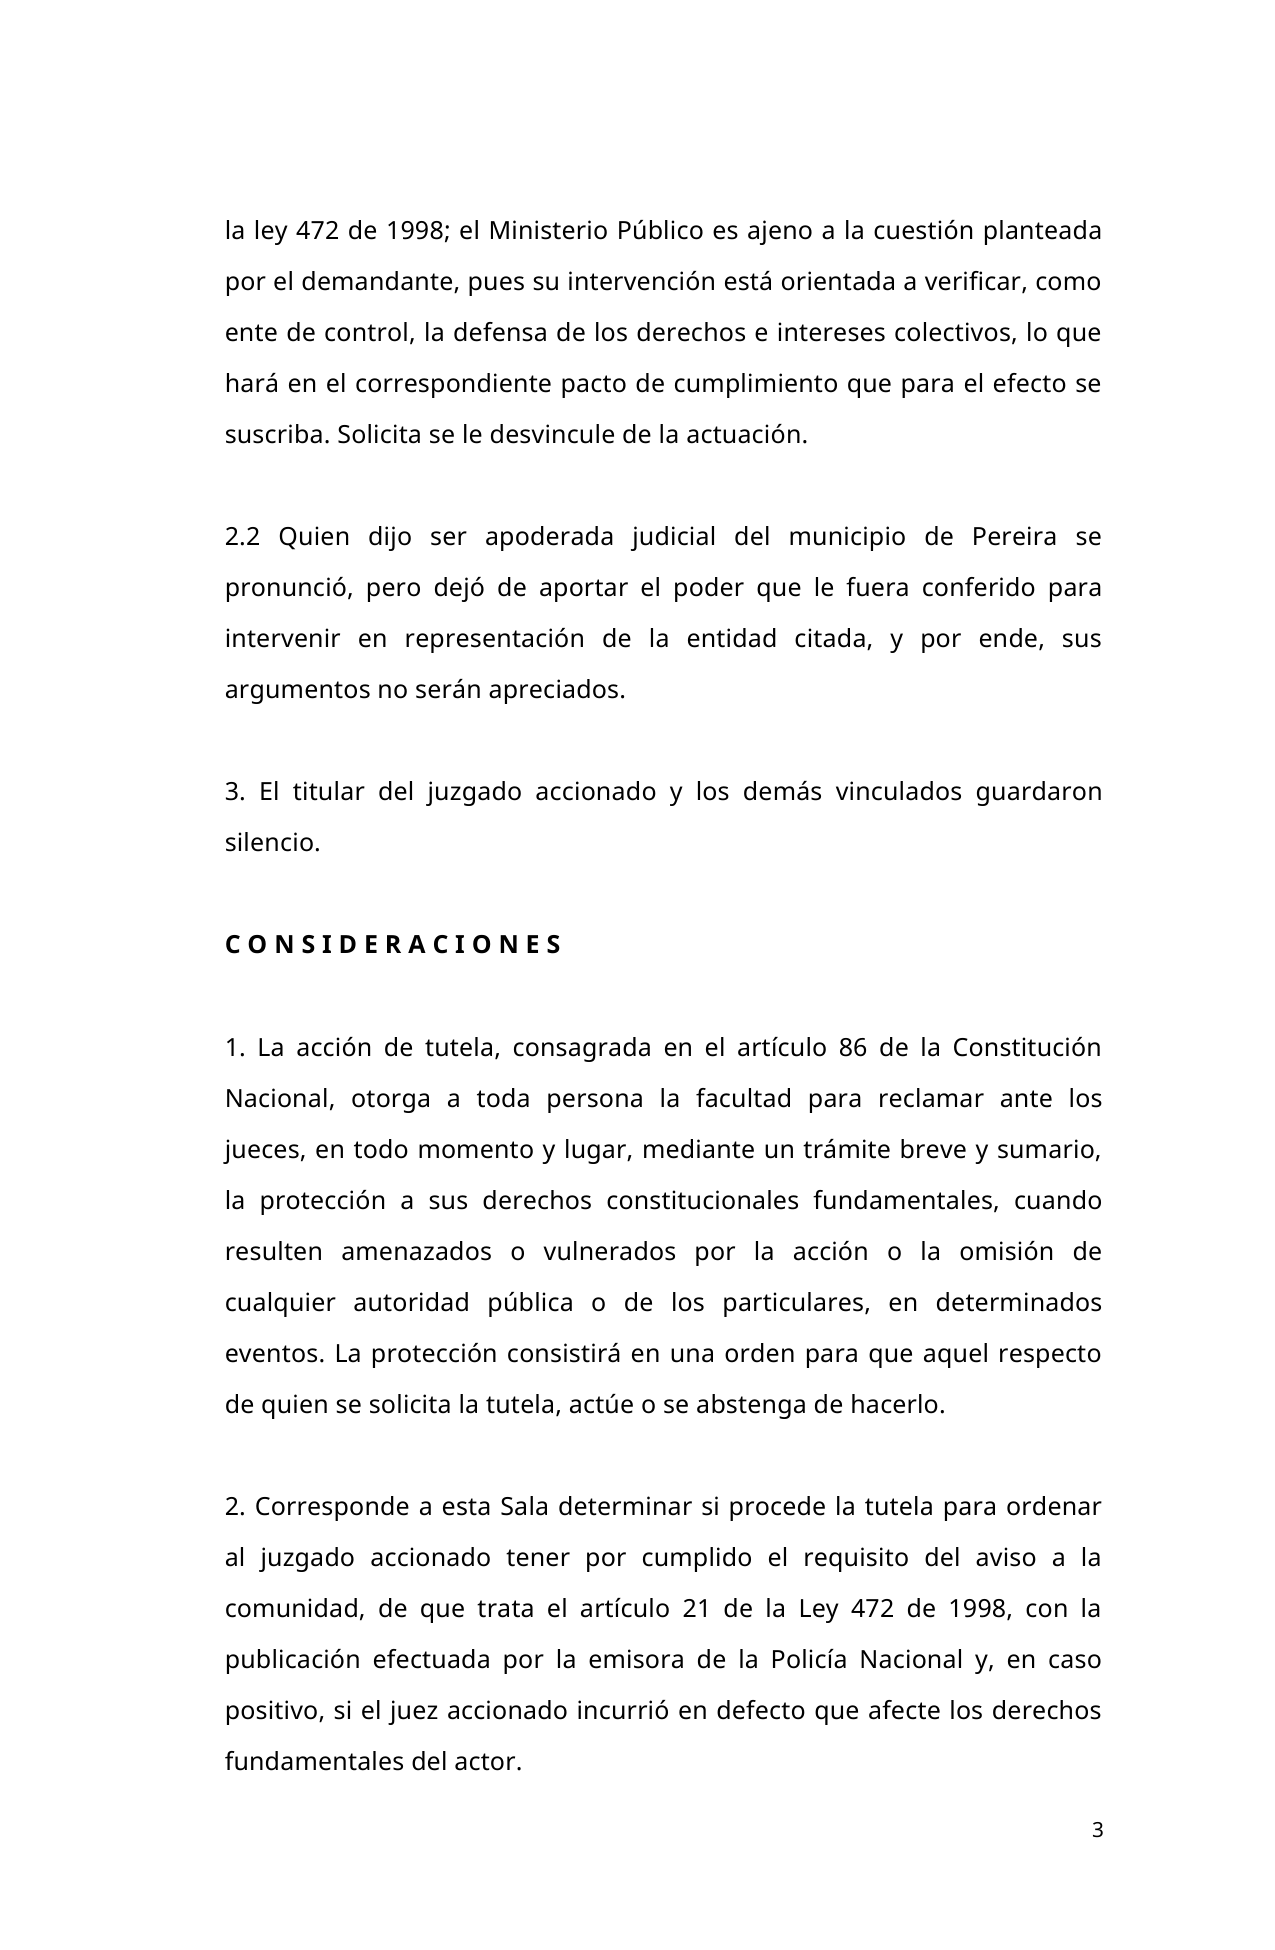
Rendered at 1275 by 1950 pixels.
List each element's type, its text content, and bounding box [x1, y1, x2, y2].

text 1. La acción de tutela, consagrada en el artículo 86 de , otorga a toda persona la facultad para reclamar ante los jueces, en todo momento y lugar, mediante un trámite breve y sumario, la protección a sus derechos constitucionales fundamentales, cuando resulten amenazados o vulnerados por la acción o la omisión de cualquier autoridad pública o de los particulares, en determinados eventos. La protección consistirá en una orden para que aquel respecto de quien se solicita la tutela, actúe o se abstenga de hacerlo. [224, 1029, 1104, 1421]
text 2.2 Quien dijo ser apoderada judicial del municipio de Pereira se pronunció, pero dejó de aportar el poder que le fuera conferido para intervenir en representación de la entidad citada, y por ende, sus argumentos no serán apreciados. [224, 519, 1104, 706]
text 2. Corresponde a esta Sala determinar si procede la tutela para ordenar al juzgado accionado tener por cumplido el requisito del aviso a la comunidad, de que trata el artículo 21 de la Ley 472 de 1998, con la publicación efectuada por la emisora de la Policía Nacional y, en caso positivo, si el juez accionado incurrió en defecto que afecte los derechos fundamentales del actor. [224, 1489, 1104, 1778]
text 3. El titular del juzgado accionado y los demás vinculados guardaron silencio. [224, 774, 1104, 859]
text C O N S I D E R A C I O N E S [224, 927, 1104, 961]
